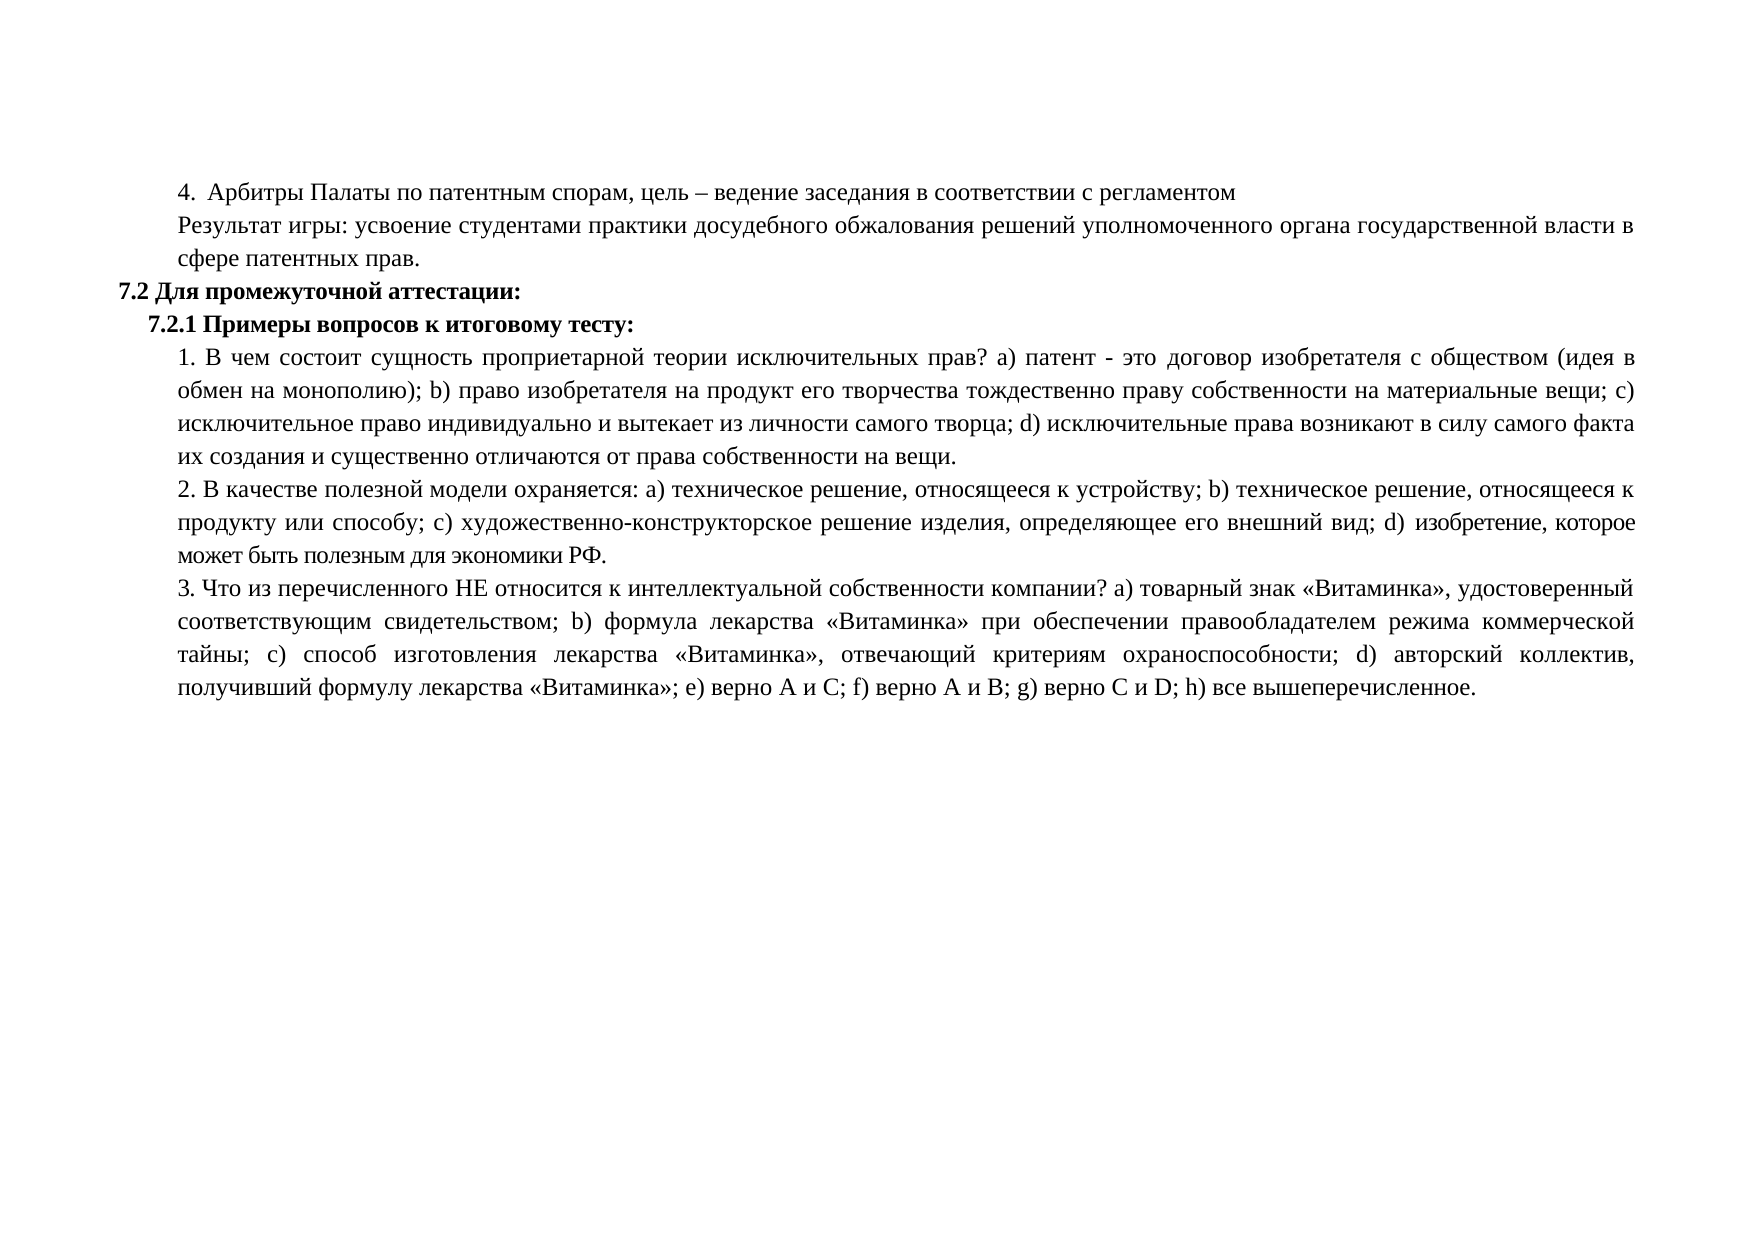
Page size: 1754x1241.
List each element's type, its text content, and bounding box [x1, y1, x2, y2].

list 3. Что из перечисленного НЕ относится к интеллектуальной собственности компании? a) товарный знак «Витаминка», удостоверенный соответствующим свидетельством; b) формула лекарства «Витаминка» при обеспечении правообладателем режима коммерческой тайны; c) способ изготовления лекарства «Витаминка», отвечающий критериям охраноспособности; d) авторский коллектив, получивший формулу лекарства «Витаминка»; e) верно A и C; f) верно A и B; g) верно С и D; h) все вышеперечисленное. [177, 573, 1636, 701]
list 7.2.1 Примеры вопросов к итоговому тесту: [148, 309, 1636, 338]
list 1. В чем состоит сущность проприетарной теории исключительных прав? a) патент - это договор изобретателя с обществом (идея в обмен на монополию); b) право изобретателя на продукт его творчества тождественно праву собственности на материальные вещи; c) исключительное право индивидуально и вытекает из личности самого творца; d) исключительные права возникают в силу самого факта их создания и существенно отличаются от права собственности на вещи. [177, 342, 1636, 470]
list Арбитры Палаты по патентным спорам, цель – ведение заседания в соответствии с регламентом [177, 177, 1636, 206]
list 2. В качестве полезной модели охраняется: a) техническое решение, относящееся к устройству; b) техническое решение, относящееся к продукту или способу; c) художественно-конструкторское решение изделия, определяющее его внешний вид; d) изобретение, которое может быть полезным для экономики РФ. [177, 474, 1636, 569]
list 7.2 Для промежуточной аттестации: [118, 276, 1636, 305]
text Результат игры: усвоение студентами практики досудебного обжалования решений уполномоченного органа государственной власти в сфере патентных прав. [177, 210, 1636, 272]
